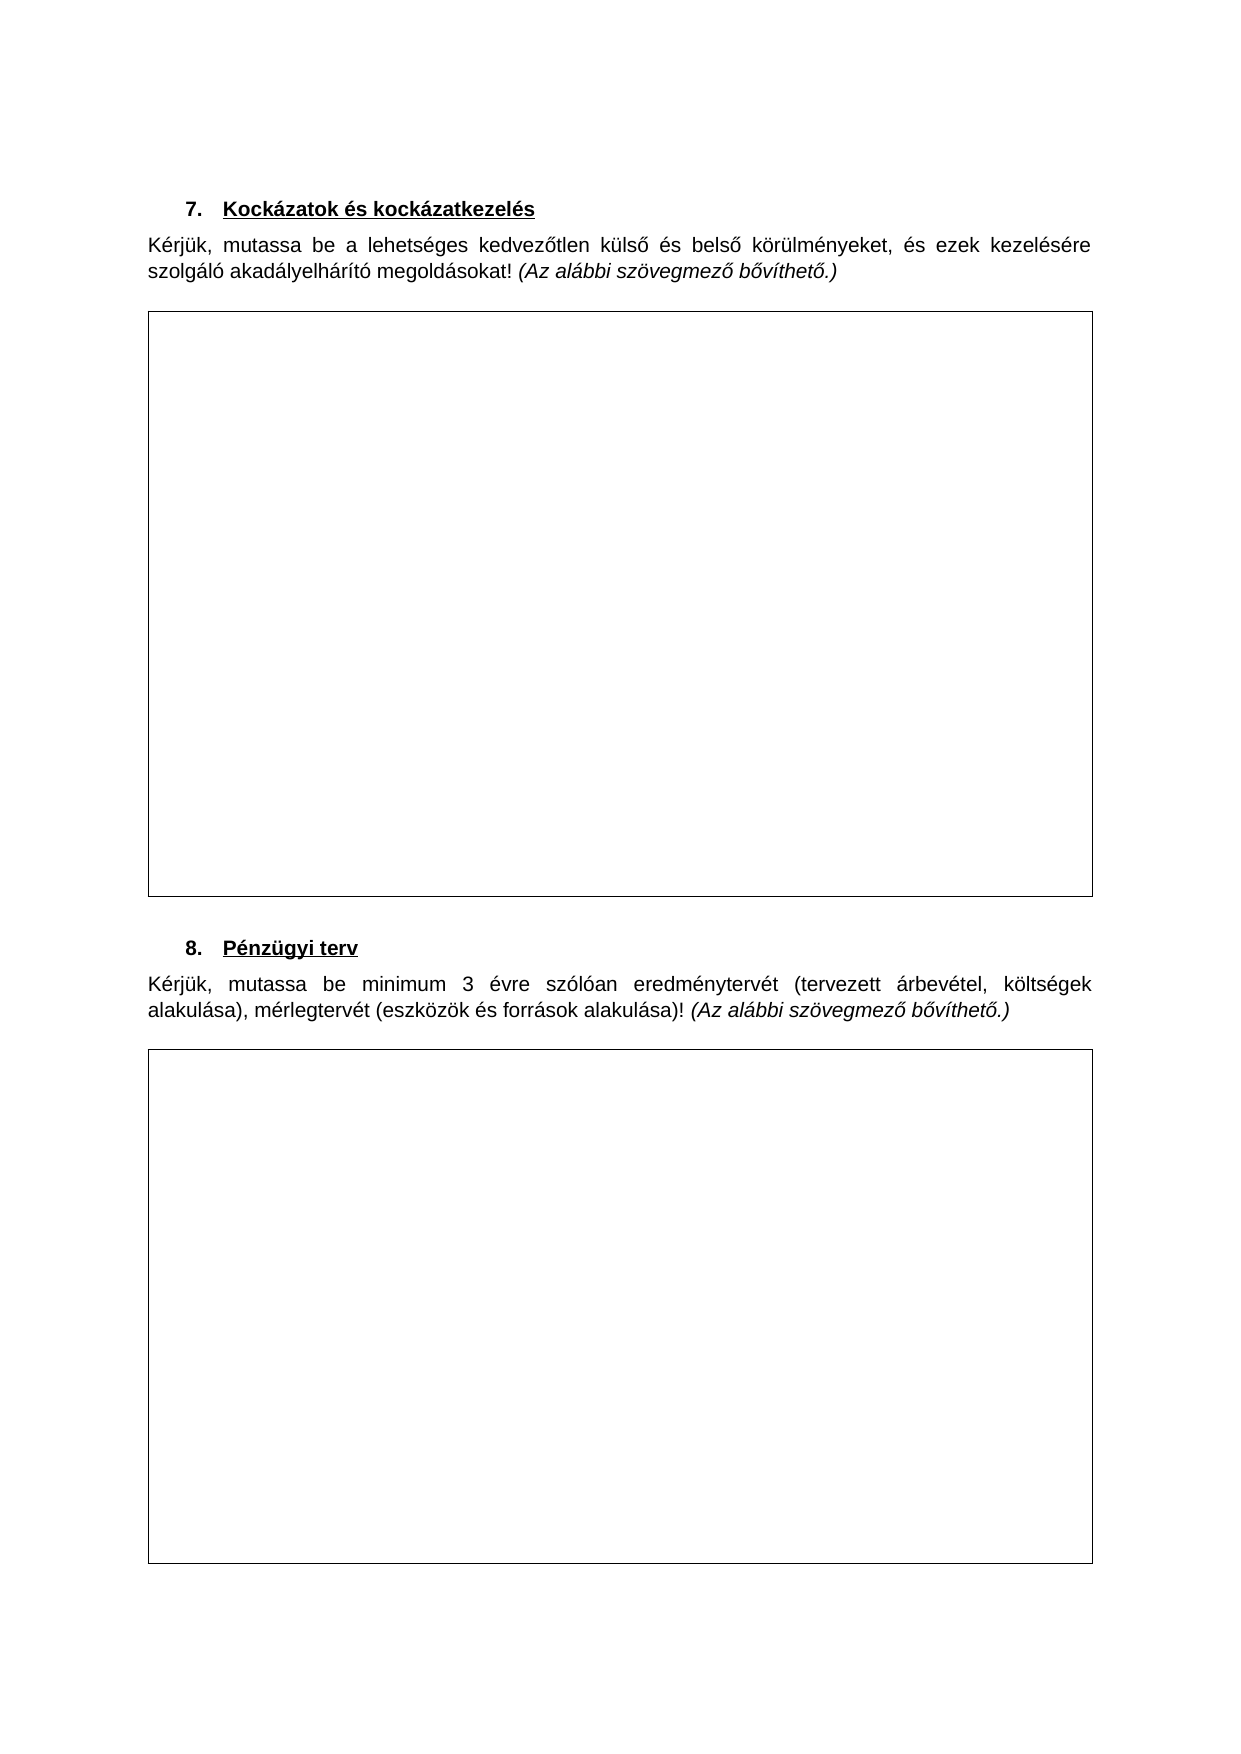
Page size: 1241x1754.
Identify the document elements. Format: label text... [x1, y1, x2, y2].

text Kérjük, mutassa be a lehetséges kedvezőtlen külső és belső körülményeket, és ezek kezelésére szolgáló akadályelhárító megoldásokat! (Az alábbi szövegmező bővíthető.) [148, 233, 1093, 283]
subtitle Pénzügyi terv [185, 935, 1093, 959]
subtitle Kockázatok és kockázatkezelés [185, 197, 1093, 221]
table_header [149, 1050, 1092, 1563]
table_header [149, 312, 1092, 896]
text Kérjük, mutassa be minimum 3 évre szólóan eredménytervét (tervezett árbevétel, költségek alakulása), mérlegtervét (eszközök és források alakulása)! (Az alábbi szövegmező bővíthető.) [148, 972, 1093, 1022]
